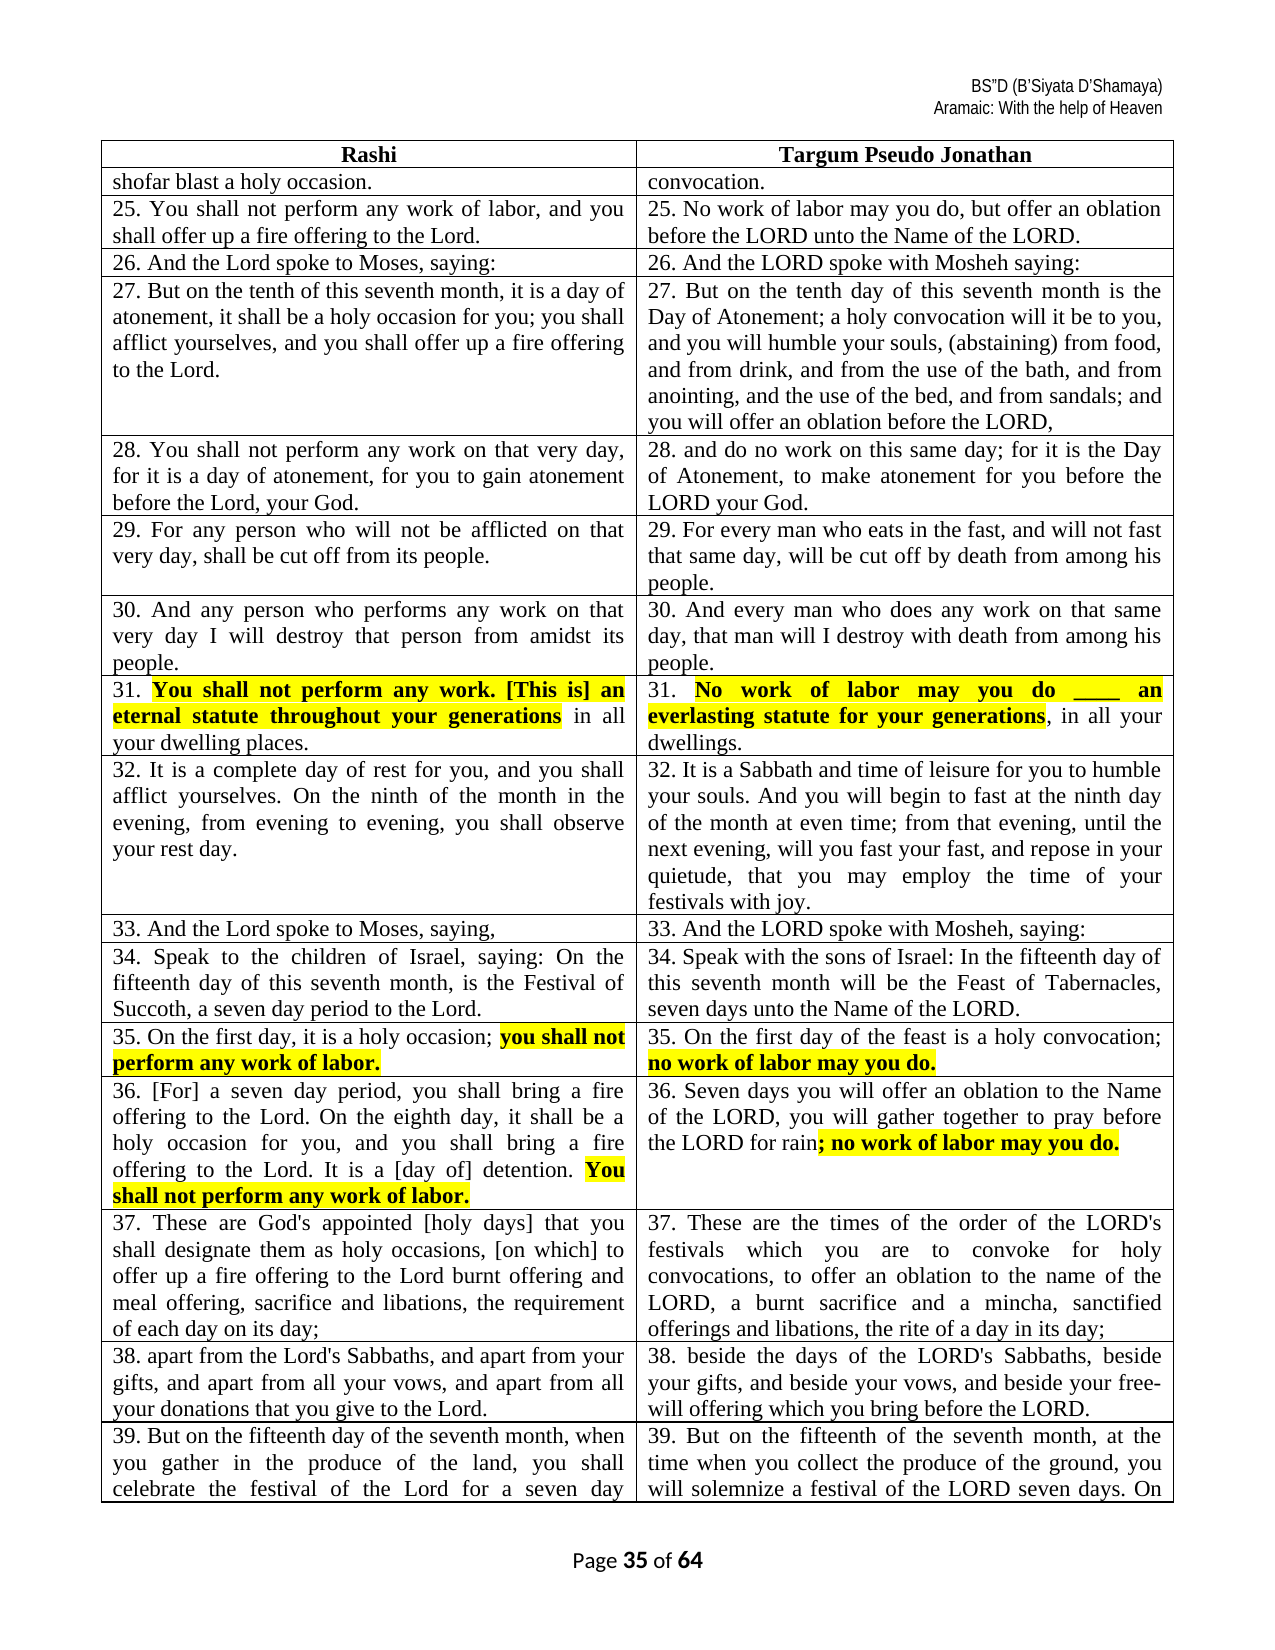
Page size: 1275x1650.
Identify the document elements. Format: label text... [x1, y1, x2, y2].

table_cell 30. And every man who does any work on that same day, that man will I destroy with death from among his people. [637, 596, 1173, 675]
table_cell 31. You shall not perform any work. [This is] an eternal statute throughout your generations in all your dwelling places. [102, 676, 636, 755]
table_cell 33. And the LORD spoke with Mosheh, saying: [637, 915, 1173, 942]
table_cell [102, 168, 636, 194]
table_cell 25. No work of labor may you do, but offer an oblation before the LORD unto the Name of the LORD. [637, 196, 1173, 248]
table_header Rashi [102, 141, 636, 167]
table_cell 25. You shall not perform any work of labor, and you shall offer up a fire offering to the Lord. [102, 196, 636, 248]
table_cell 29. For any person who will not be afflicted on that very day, shall be cut off from its people. [102, 516, 636, 595]
table_cell 32. It is a Sabbath and time of leisure for you to humble your souls. And you will begin to fast at the ninth day of the month at even time; from that evening, until the next evening, will you fast your fast, and repose in your quietude, that you may employ the time of your festivals with joy. [637, 756, 1173, 914]
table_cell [102, 1423, 636, 1501]
table_cell 36. [For] a seven day period, you shall bring a fire offering to the Lord. On the eighth day, it shall be a holy occasion for you, and you shall bring a fire offering to the Lord. It is a [day of] detention. You shall not perform any work of labor. [102, 1077, 636, 1208]
table_cell 35. On the first day, it is a holy occasion; you shall not perform any work of labor. [102, 1023, 636, 1076]
table_cell 29. For every man who eats in the fast, and will not fast that same day, will be cut off by death from among his people. [637, 516, 1173, 595]
table_cell 26. And the LORD spoke with Mosheh saying: [637, 249, 1173, 276]
table_cell 32. It is a complete day of rest for you, and you shall afflict yourselves. On the ninth of the month in the evening, from evening to evening, you shall observe your rest day. [102, 756, 636, 914]
table_cell 26. And the Lord spoke to Moses, saying: [102, 249, 636, 276]
table_cell 38. beside the days of the LORD's Sabbaths, beside your gifts, and beside your vows, and beside your free-will offering which you bring before the LORD. [637, 1342, 1173, 1421]
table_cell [637, 168, 1173, 194]
table_cell 28. You shall not perform any work on that very day, for it is a day of atonement, for you to gain atonement before the Lord, your God. [102, 436, 636, 515]
table_header Targum Pseudo Jonathan [637, 141, 1173, 167]
table_cell 30. And any person who performs any work on that very day I will destroy that person from amidst its people. [102, 596, 636, 675]
table_cell 34. Speak with the sons of Israel: In the fifteenth day of this seventh month will be the Feast of Tabernacles, seven days unto the Name of the LORD. [637, 943, 1173, 1022]
table_cell 33. And the Lord spoke to Moses, saying, [102, 915, 636, 942]
table_cell 31. No work of labor may you do ____ an everlasting statute for your generations, in all your dwellings. [637, 676, 1173, 755]
table_cell 36. Seven days you will offer an oblation to the Name of the LORD, you will gather together to pray before the LORD for rain; no work of labor may you do. [637, 1077, 1173, 1208]
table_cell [637, 1423, 1173, 1501]
table_cell 37. These are God's appointed [holy days] that you shall designate them as holy occasions, [on which] to offer up a fire offering to the Lord burnt offering and meal offering, sacrifice and libations, the requirement of each day on its day; [102, 1210, 636, 1341]
table_cell 37. These are the times of the order of the LORD's festivals which you are to convoke for holy convocations, to offer an oblation to the name of the LORD, a burnt sacrifice and a mincha, sanctified offerings and libations, the rite of a day in its day; [637, 1210, 1173, 1341]
table_cell 35. On the first day of the feast is a holy convocation; no work of labor may you do. [637, 1023, 1173, 1076]
table_cell 27. But on the tenth day of this seventh month is the Day of Atonement; a holy convocation will it be to you, and you will humble your souls, (abstaining) from food, and from drink, and from the use of the bath, and from anointing, and the use of the bed, and from sandals; and you will offer an oblation before the LORD, [637, 277, 1173, 435]
table_cell 27. But on the tenth of this seventh month, it is a day of atonement, it shall be a holy occasion for you; you shall afflict yourselves, and you shall offer up a fire offering to the Lord. [102, 277, 636, 435]
table_cell 28. and do no work on this same day; for it is the Day of Atonement, to make atonement for you before the LORD your God. [637, 436, 1173, 515]
table_cell 38. apart from the Lord's Sabbaths, and apart from your gifts, and apart from all your vows, and apart from all your donations that you give to the Lord. [102, 1342, 636, 1421]
table_cell 34. Speak to the children of Israel, saying: On the fifteenth day of this seventh month, is the Festival of Succoth, a seven day period to the Lord. [102, 943, 636, 1022]
